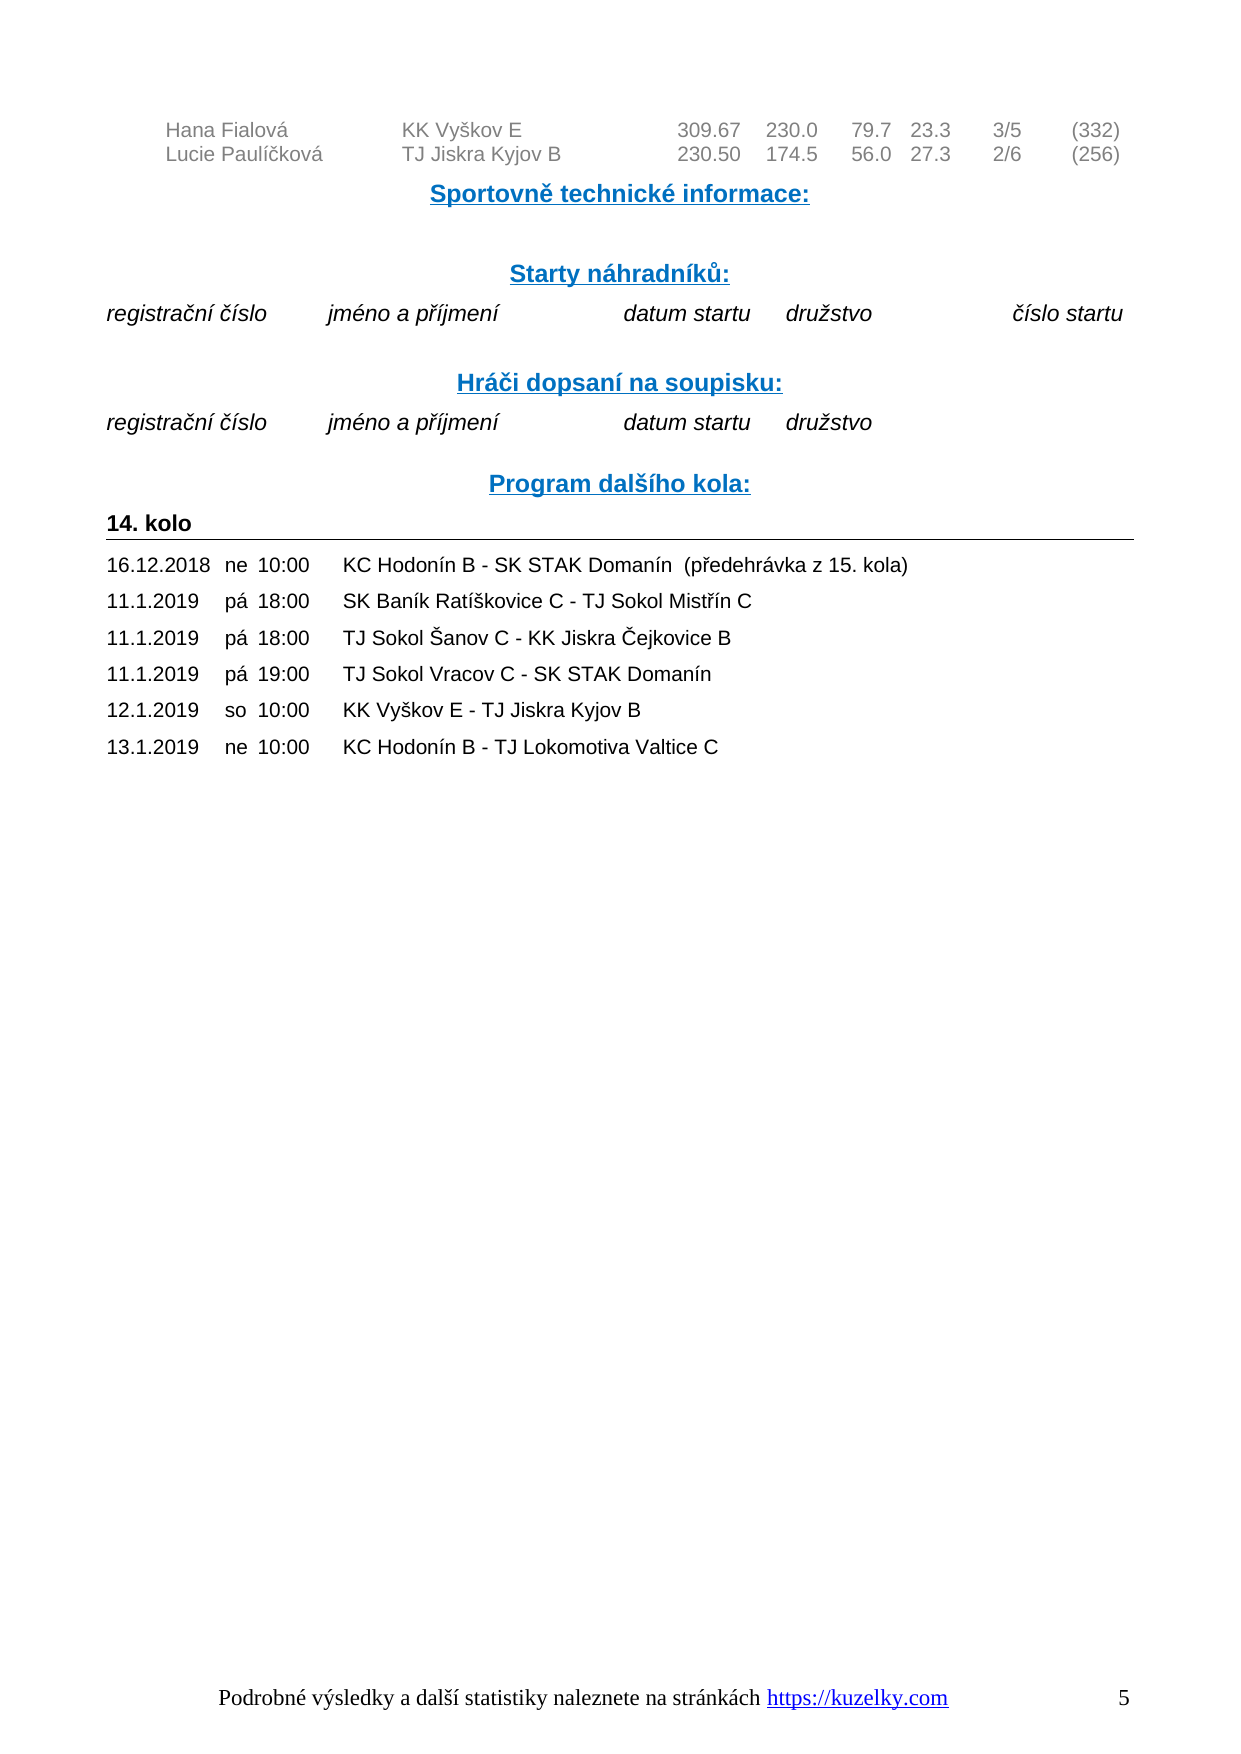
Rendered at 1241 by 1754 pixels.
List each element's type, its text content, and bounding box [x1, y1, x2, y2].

text 13.1.2019 ne 10:00 KC Hodonín B - TJ Lokomotiva Valtice C [106, 735, 1134, 759]
text Hana Fialová KK Vyškov E 309.67 230.0 79.7 23.3 3/5 (332) [106, 118, 1134, 142]
text Lucie Paulíčková TJ Jiskra Kyjov B 230.50 174.5 56.0 27.3 2/6 (256) [106, 142, 1134, 166]
text registrační číslo jméno a příjmení datum startu družstvo číslo startu [106, 300, 1134, 326]
text Starty náhradníků: [94, 259, 1145, 287]
text 14. kolo [106, 510, 1134, 539]
text 16.12.2018 ne 10:00 KC Hodonín B - SK STAK Domanín (předehrávka z 15. kola) [106, 552, 1134, 576]
text Hráči dopsaní na soupisku: [94, 339, 1145, 396]
text registrační číslo jméno a příjmení datum startu družstvo [106, 409, 1134, 435]
text 11.1.2019 pá 18:00 TJ Sokol Šanov C - KK Jiskra Čejkovice B [106, 625, 1134, 649]
text 11.1.2019 pá 18:00 SK Baník Ratíškovice C - TJ Sokol Mistřín C [106, 589, 1134, 613]
text 11.1.2019 pá 19:00 TJ Sokol Vracov C - SK STAK Domanín [106, 662, 1134, 686]
text Program dalšího kola: [94, 469, 1145, 498]
text 12.1.2019 so 10:00 KK Vyškov E - TJ Jiskra Kyjov B [106, 698, 1134, 722]
text Sportovně technické informace: [94, 178, 1145, 207]
